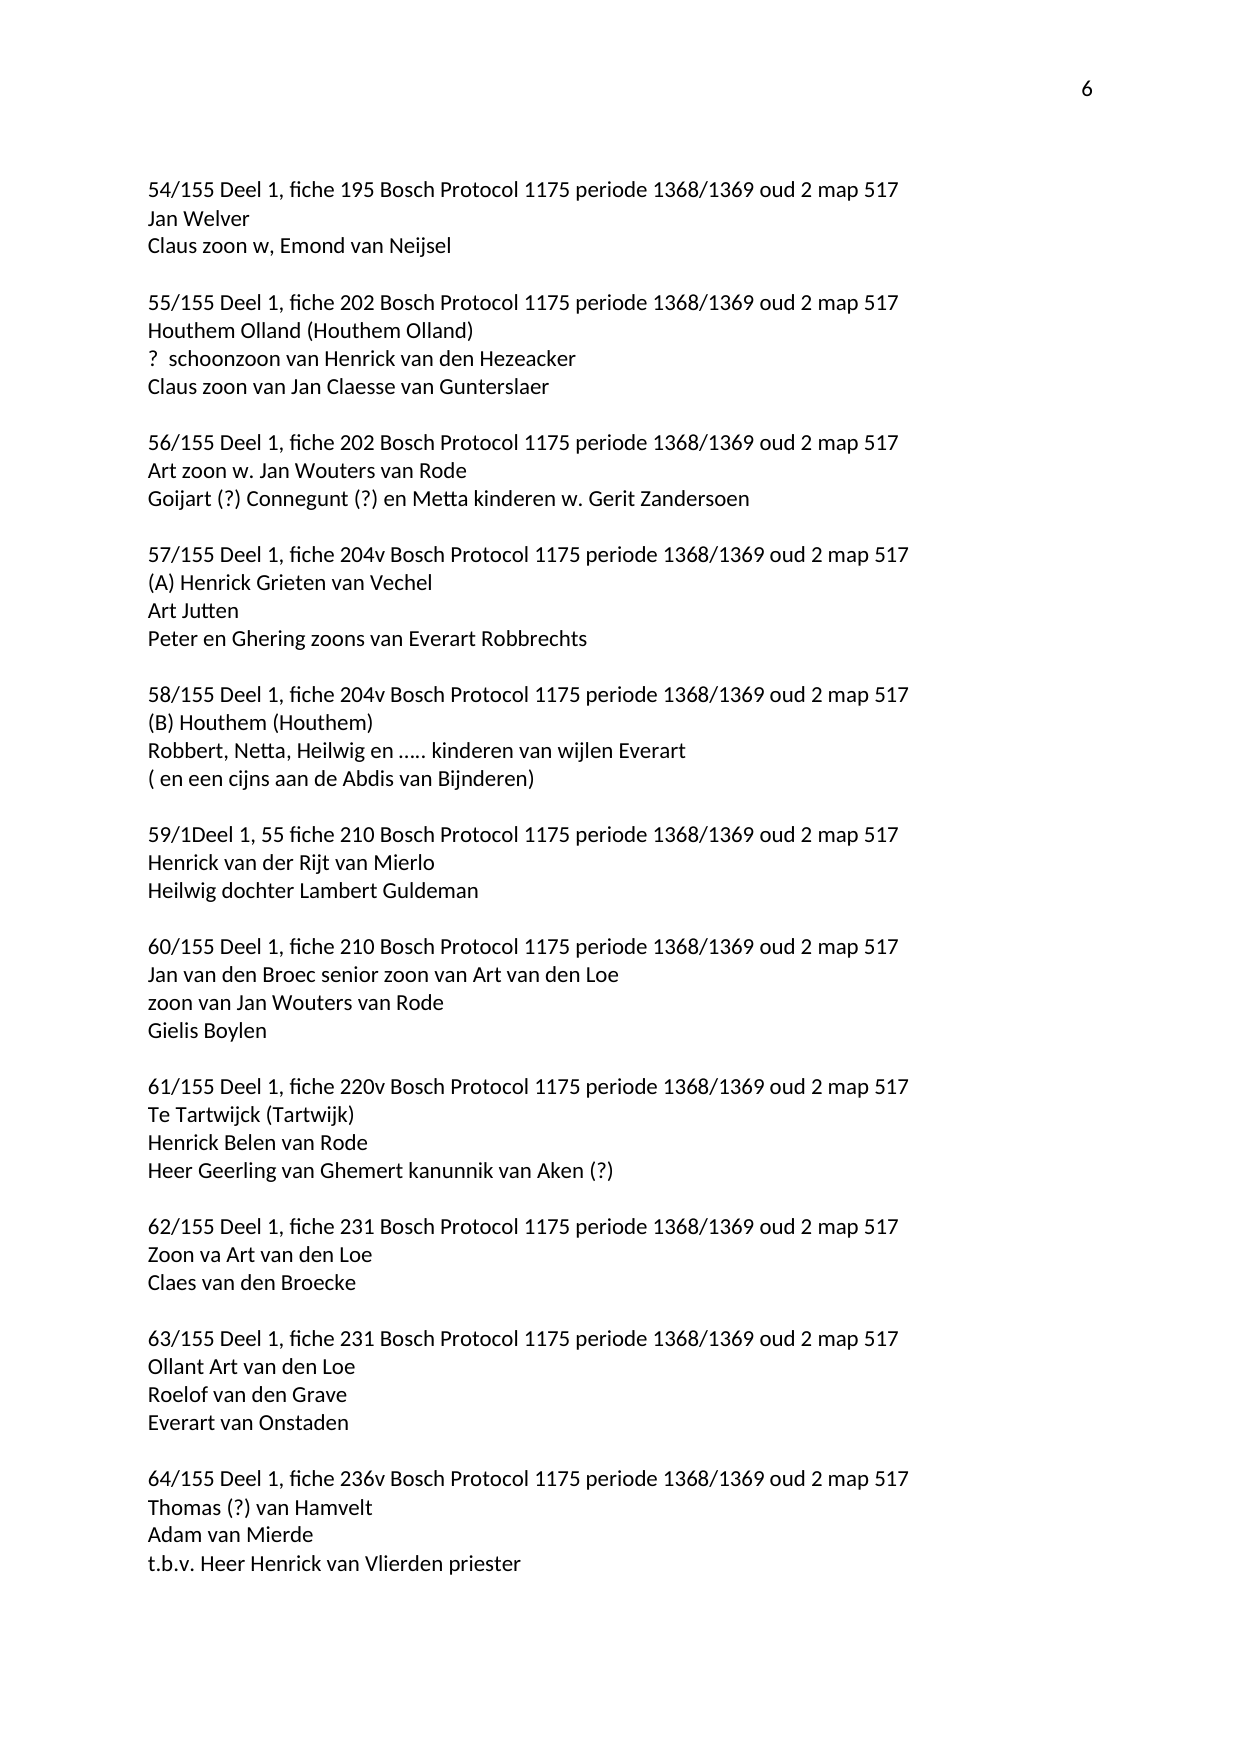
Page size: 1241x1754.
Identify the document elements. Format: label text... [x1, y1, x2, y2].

text Robbert, Netta, Heilwig en ….. kinderen van wijlen Everart [148, 736, 1093, 764]
text Heer Geerling van Ghemert kanunnik van Aken (?) [148, 1156, 1093, 1184]
text zoon van Jan Wouters van Rode [148, 988, 1093, 1016]
text Peter en Ghering zoons van Everart Robbrechts [148, 624, 1093, 652]
text Claes van den Broecke [148, 1268, 1093, 1296]
text 64/155 Deel 1, fiche 236v Bosch Protocol 1175 periode 1368/1369 oud 2 map 517 [148, 1464, 1093, 1493]
text 58/155 Deel 1, fiche 204v Bosch Protocol 1175 periode 1368/1369 oud 2 map 517 [148, 680, 1093, 708]
text ( en een cijns aan de Abdis van Bijnderen) [148, 764, 1093, 792]
text Gielis Boylen [148, 1016, 1093, 1044]
text t.b.v. Heer Henrick van Vlierden priester [148, 1549, 1093, 1577]
text Adam van Mierde [148, 1521, 1093, 1549]
text Everart van Onstaden [148, 1408, 1093, 1437]
text 59/1Deel 1, 55 fiche 210 Bosch Protocol 1175 periode 1368/1369 oud 2 map 517 [148, 820, 1093, 848]
text Art zoon w. Jan Wouters van Rode [148, 456, 1093, 484]
text Henrick Belen van Rode [148, 1128, 1093, 1156]
text 60/155 Deel 1, fiche 210 Bosch Protocol 1175 periode 1368/1369 oud 2 map 517 [148, 932, 1093, 960]
text Zoon va Art van den Loe [148, 1240, 1093, 1268]
text (B) Houthem (Houthem) [148, 708, 1093, 736]
text Claus zoon van Jan Claesse van Gunterslaer [148, 372, 1093, 400]
text Jan Welver [148, 204, 1093, 232]
text (A) Henrick Grieten van Vechel [148, 568, 1093, 596]
text Ollant Art van den Loe [148, 1352, 1093, 1381]
text Thomas (?) van Hamvelt [148, 1493, 1093, 1521]
text Claus zoon w, Emond van Neijsel [148, 232, 1093, 260]
text Roelof van den Grave [148, 1381, 1093, 1408]
text ? schoonzoon van Henrick van den Hezeacker [148, 344, 1093, 372]
text Goijart (?) Connegunt (?) en Metta kinderen w. Gerit Zandersoen [148, 484, 1093, 512]
text Te Tartwijck (Tartwijk) [148, 1100, 1093, 1128]
text Houthem Olland (Houthem Olland) [148, 316, 1093, 344]
text 54/155 Deel 1, fiche 195 Bosch Protocol 1175 periode 1368/1369 oud 2 map 517 [148, 176, 1093, 204]
text 56/155 Deel 1, fiche 202 Bosch Protocol 1175 periode 1368/1369 oud 2 map 517 [148, 428, 1093, 456]
text Art Jutten [148, 596, 1093, 624]
text Jan van den Broec senior zoon van Art van den Loe [148, 960, 1093, 988]
text 57/155 Deel 1, fiche 204v Bosch Protocol 1175 periode 1368/1369 oud 2 map 517 [148, 540, 1093, 568]
text 55/155 Deel 1, fiche 202 Bosch Protocol 1175 periode 1368/1369 oud 2 map 517 [148, 288, 1093, 316]
text 63/155 Deel 1, fiche 231 Bosch Protocol 1175 periode 1368/1369 oud 2 map 517 [148, 1324, 1093, 1352]
text 61/155 Deel 1, fiche 220v Bosch Protocol 1175 periode 1368/1369 oud 2 map 517 [148, 1072, 1093, 1100]
text Henrick van der Rijt van Mierlo [148, 848, 1093, 876]
text Heilwig dochter Lambert Guldeman [148, 876, 1093, 904]
text 62/155 Deel 1, fiche 231 Bosch Protocol 1175 periode 1368/1369 oud 2 map 517 [148, 1212, 1093, 1240]
